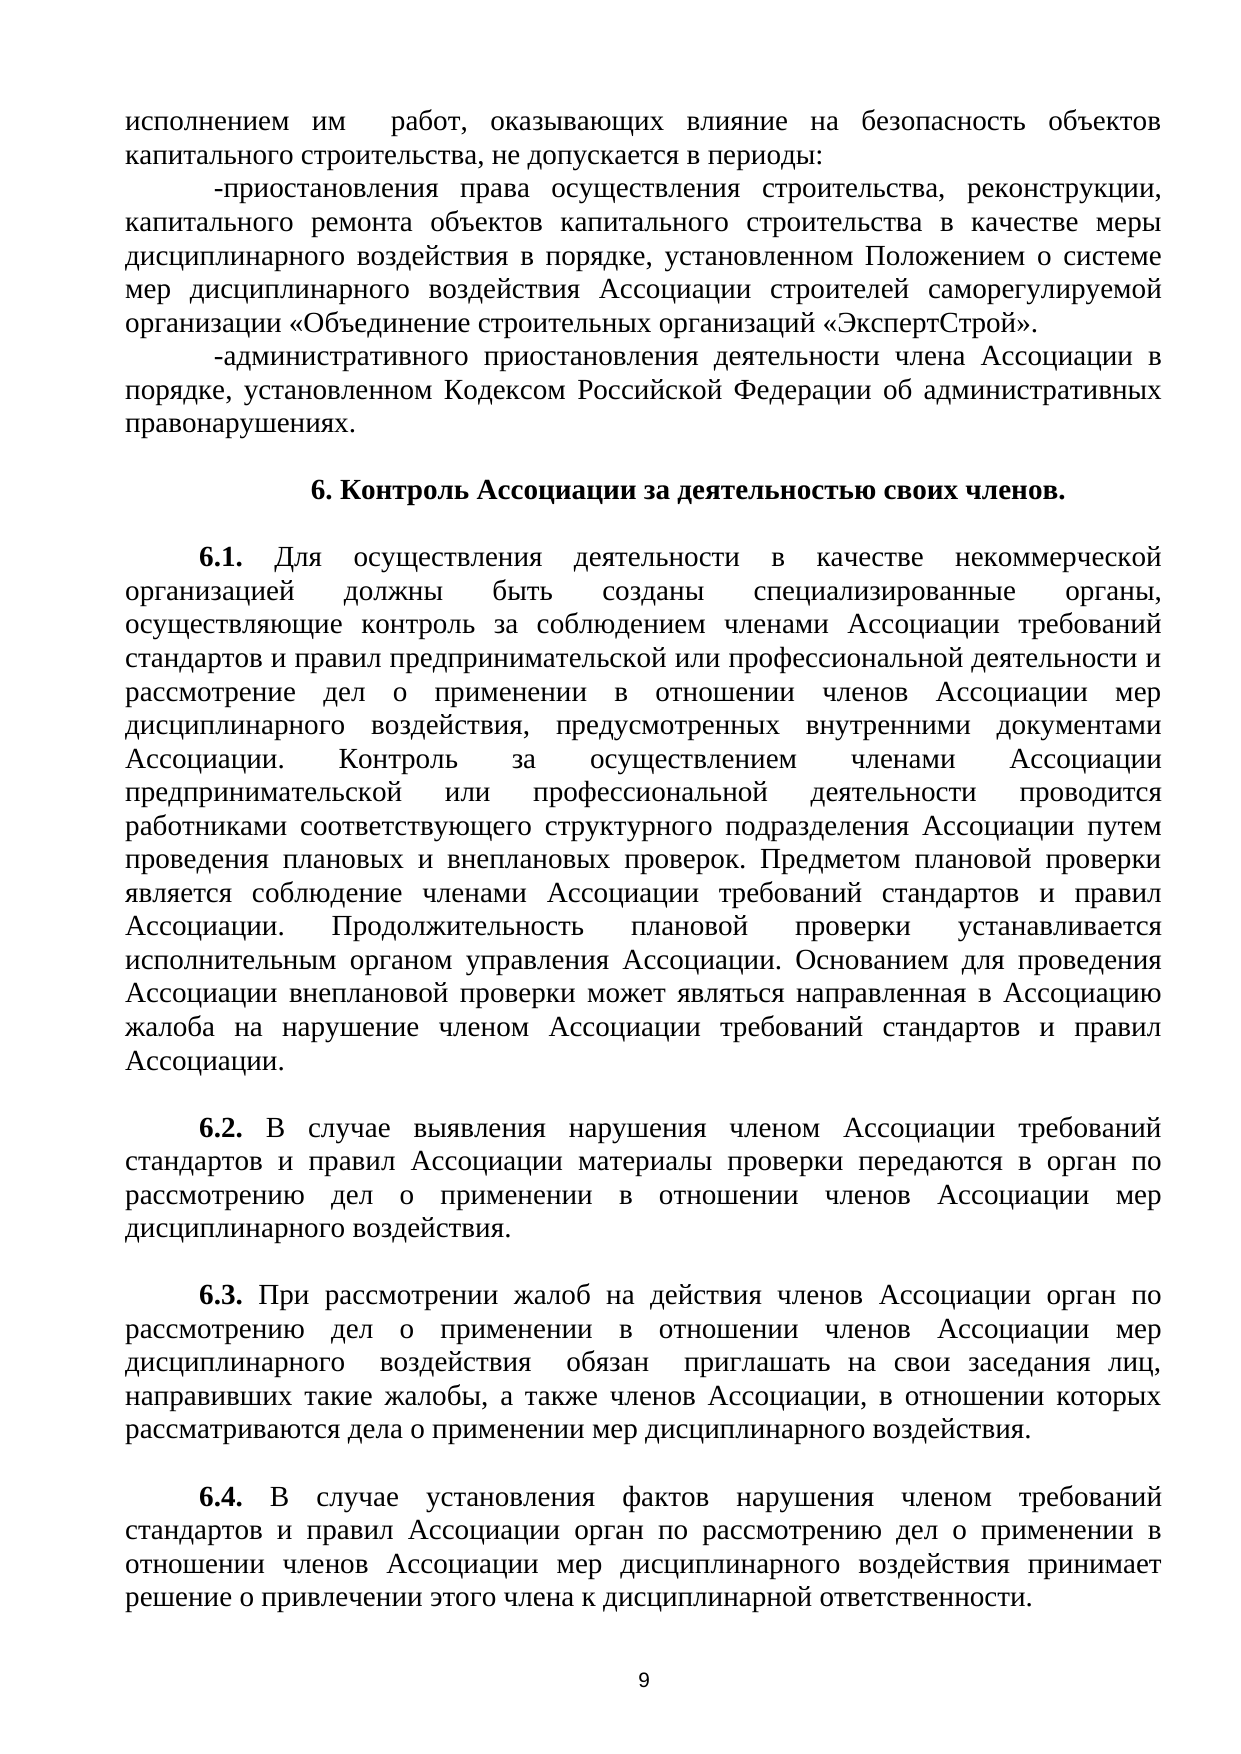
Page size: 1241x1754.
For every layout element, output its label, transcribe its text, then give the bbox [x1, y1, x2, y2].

text 6.3. При рассмотрении жалоб на действия членов Ассоциации орган по рассмотрению дел о применении в отношении членов Ассоциации мер дисциплинарного воздействия обязан приглашать на свои заседания лиц, направивших такие жалобы, а также членов Ассоциации, в отношении которых рассматриваются дела о применении мер дисциплинарного воздействия. [125, 1277, 1163, 1445]
text 6.2. В случае выявления нарушения членом Ассоциации требований стандартов и правил Ассоциации материалы проверки передаются в орган по рассмотрению дел о применении в отношении членов Ассоциации мер дисциплинарного воздействия. [125, 1110, 1163, 1244]
text -административного приостановления деятельности члена Ассоциации в порядке, установленном Кодексом Российской Федерации об административных правонарушениях. [125, 338, 1163, 439]
text 6. Контроль Ассоциации за деятельностью своих членов. [125, 472, 1163, 506]
text 6.4. В случае установления фактов нарушения членом требований стандартов и правил Ассоциации орган по рассмотрению дел о применении в отношении членов Ассоциации мер дисциплинарного воздействия принимает решение о привлечении этого члена к дисциплинарной ответственности. [125, 1479, 1163, 1613]
text 6.1. Для осуществления деятельности в качестве некоммерческой организацией должны быть созданы специализированные органы, осуществляющие контроль за соблюдением членами Ассоциации требований стандартов и правил предпринимательской или профессиональной деятельности и рассмотрение дел о применении в отношении членов Ассоциации мер дисциплинарного воздействия, предусмотренных внутренними документами Ассоциации. Контроль за осуществлением членами Ассоциации предпринимательской или профессиональной деятельности проводится работниками соответствующего структурного подразделения Ассоциации путем проведения плановых и внеплановых проверок. Предметом плановой проверки является соблюдение членами Ассоциации требований стандартов и правил Ассоциации. Продолжительность плановой проверки устанавливается исполнительным органом управления Ассоциации. Основанием для проведения Ассоциации внеплановой проверки может являться направленная в Ассоциацию жалоба на нарушение членом Ассоциации требований стандартов и правил Ассоциации. [125, 539, 1163, 1076]
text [125, 103, 1163, 171]
text -приостановления права осуществления строительства, реконструкции, капитального ремонта объектов капитального строительства в качестве меры дисциплинарного воздействия в порядке, установленном Положением о системе мер дисциплинарного воздействия Ассоциации строителей саморегулируемой организации «Объединение строительных организаций «ЭкспертСтрой». [125, 171, 1163, 338]
